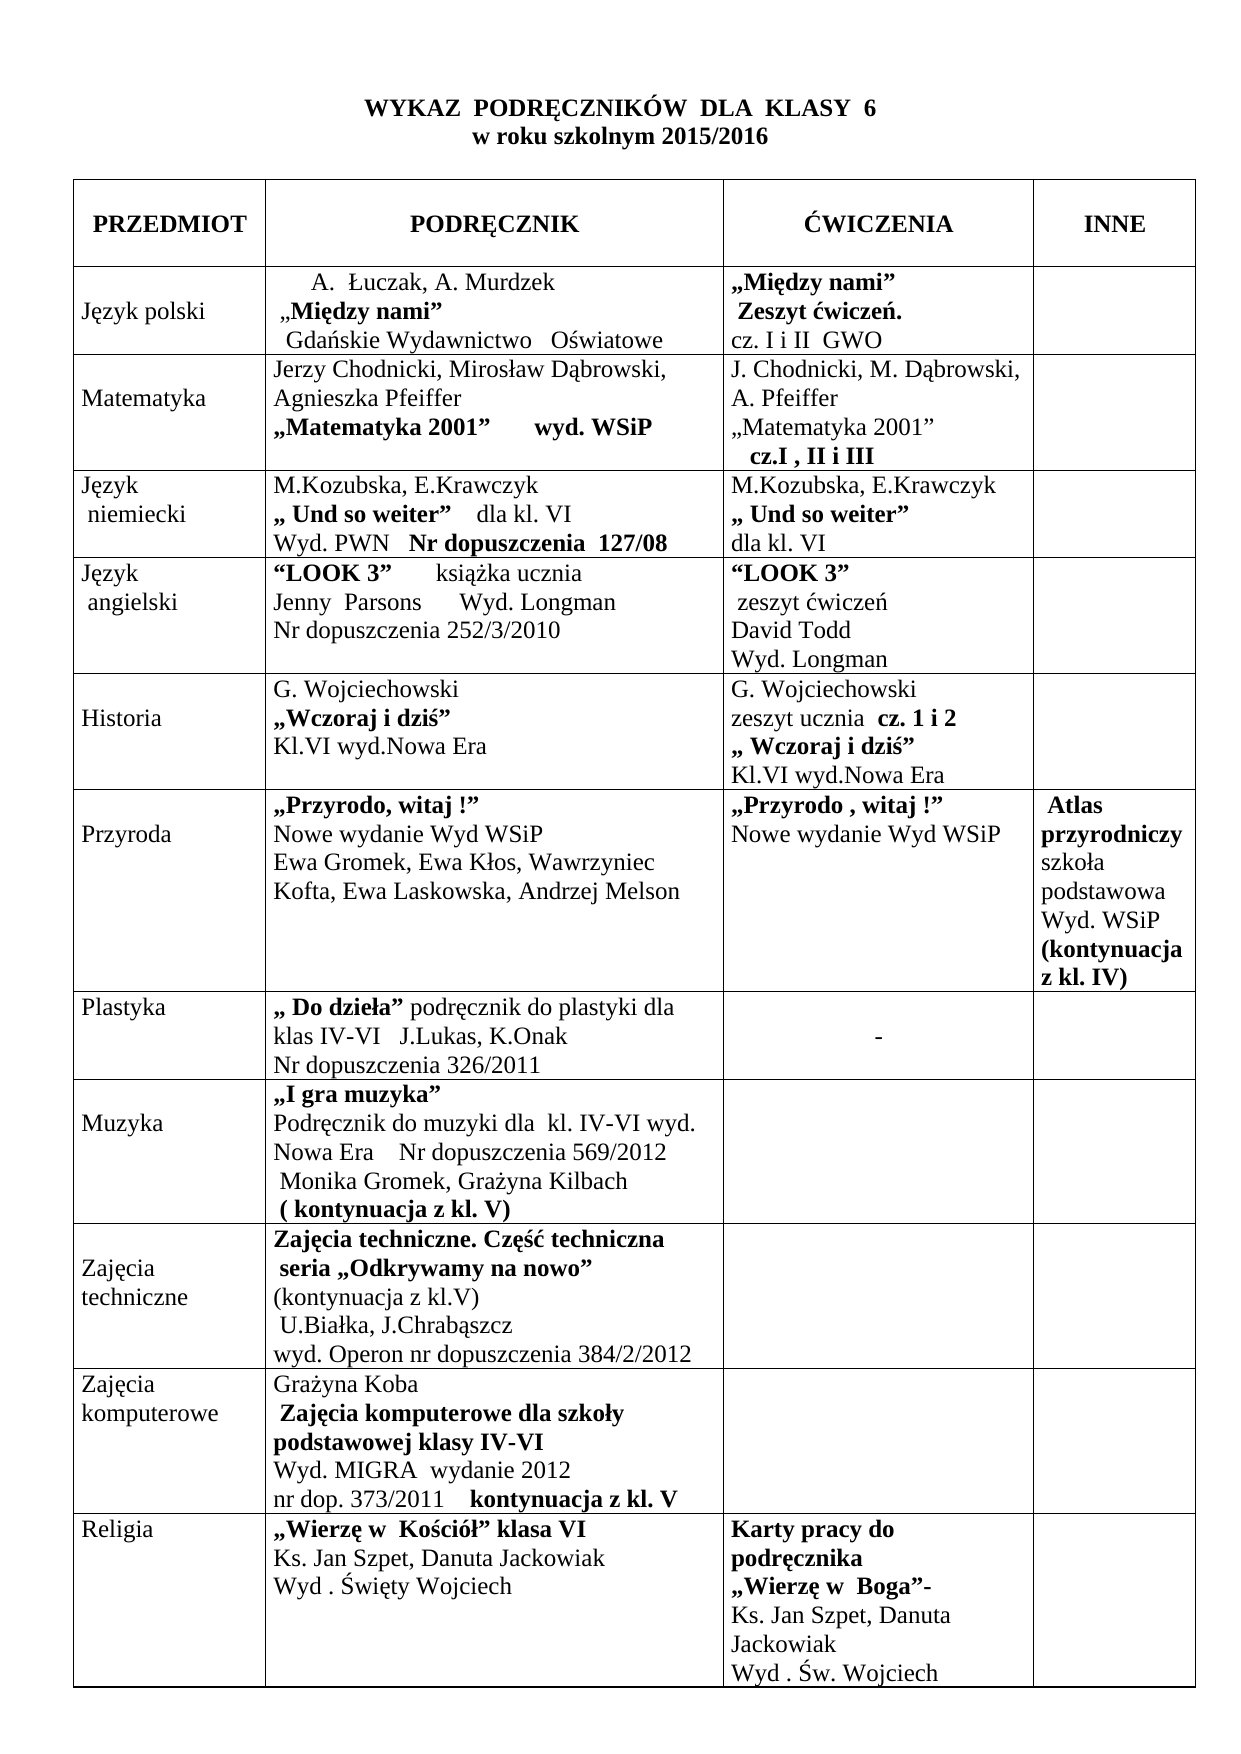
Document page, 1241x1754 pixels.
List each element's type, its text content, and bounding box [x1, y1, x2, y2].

table_cell „Między nami” Zeszyt ćwiczeń. cz. I i II GWO [724, 267, 1033, 353]
table_cell Religia [74, 1514, 265, 1686]
table_cell [1034, 1369, 1195, 1513]
table_cell [1034, 471, 1195, 557]
table_cell Grażyna Koba Zajęcia komputerowe dla szkoły podstawowej klasy IV-VI Wyd. MIGRA wydanie 2012 nr dop. 373/2011 kontynuacja z kl. V [266, 1369, 723, 1513]
table_cell Łuczak, A. Murdzek „Między nami” Gdańskie Wydawnictwo Oświatowe [266, 267, 723, 353]
table_cell Muzyka [74, 1080, 265, 1223]
table_header INNE [1034, 180, 1195, 266]
table_cell “LOOK książka ucznia Jenny Parsons Wyd. Longman Nr dopuszczenia 252/3/2010 [266, 558, 723, 673]
table_header PODRĘCZNIK [266, 180, 723, 266]
table_cell Zajęcia techniczne. Część techniczna seria „Odkrywamy na nowo” (kontynuacja z kl.V) U.Białka, J.Chrabąszcz wyd. Operon nr dopuszczenia 384/2/2012 [266, 1224, 723, 1368]
table_cell [1034, 267, 1195, 353]
table_cell „I gra muzyka” Podręcznik do muzyki dla kl. IV-VI wyd. Nowa Era Nr dopuszczenia 569/2012 Monika Gromek, Grażyna Kilbach ( kontynuacja z kl. V) [266, 1080, 723, 1223]
table_cell Plastyka [74, 992, 265, 1078]
table_cell M.Kozubska, E.Krawczyk „ Und so weiter” dla kl. VI [724, 471, 1033, 557]
table_cell [724, 1369, 1033, 1513]
table_cell Język polski [74, 267, 265, 353]
table_cell [1034, 1080, 1195, 1223]
table_cell „Przyrodo, witaj !” Nowe wydanie Wyd WSiP Ewa Gromek, Ewa Kłos, Wawrzyniec Kofta, Ewa Laskowska, Andrzej Melson [266, 790, 723, 991]
table_cell J. Chodnicki, M. Dąbrowski, A. Pfeiffer „Matematyka cz.I , II i III [724, 355, 1033, 469]
table_cell [1034, 558, 1195, 673]
table_cell “LOOK zeszyt ćwiczeń David Todd Wyd. Longman [724, 558, 1033, 673]
table_cell - [724, 992, 1033, 1078]
table_header PRZEDMIOT [74, 180, 265, 266]
table_cell „Przyrodo , witaj !” Nowe wydanie Wyd WSiP [724, 790, 1033, 991]
table_cell Język angielski [74, 558, 265, 673]
table_cell [1034, 1224, 1195, 1368]
table_cell Historia [74, 674, 265, 789]
table_cell G. Wojciechowski zeszyt ucznia cz. 1 i 2 „ Wczoraj i dziś” Kl.VI wyd.Nowa Era [724, 674, 1033, 789]
table_cell Zajęcia komputerowe [74, 1369, 265, 1513]
table_cell Matematyka [74, 355, 265, 469]
table_cell Karty pracy do podręcznika „Wierzę w Boga”- Ks. Jan Szpet, Danuta Jackowiak Wyd . Św. Wojciech [724, 1514, 1033, 1686]
table_cell [1034, 992, 1195, 1078]
text w roku szkolnym 2015/2016 [148, 121, 1092, 150]
table_cell „ Do dzieła” podręcznik do plastyki dla klas IV-VI J.Lukas, K.Onak Nr dopuszczenia 326/2011 [266, 992, 723, 1078]
table_cell Język niemiecki [74, 471, 265, 557]
table_cell [1034, 355, 1195, 469]
table_cell M.Kozubska, E.Krawczyk „ Und so weiter” dla kl. VI Wyd. PWN Nr dopuszczenia 127/08 [266, 471, 723, 557]
table_header ĆWICZENIA [724, 180, 1033, 266]
table_cell [1034, 674, 1195, 789]
table_cell Zajęcia techniczne [74, 1224, 265, 1368]
table_cell [724, 1080, 1033, 1223]
table_cell Jerzy Chodnicki, Mirosław Dąbrowski, Agnieszka Pfeiffer „Matematyka wyd. WSiP [266, 355, 723, 469]
table_cell Przyroda [74, 790, 265, 991]
table_cell Atlas przyrodniczy szkoła podstawowa Wyd. WSiP (kontynuacja z kl. IV) [1034, 790, 1195, 991]
table_cell [724, 1224, 1033, 1368]
text WYKAZ PODRĘCZNIKÓW DLA KLASY 6 [148, 93, 1092, 121]
table_cell [1034, 1514, 1195, 1686]
table_cell G. Wojciechowski „Wczoraj i dziś” Kl.VI wyd.Nowa Era [266, 674, 723, 789]
table_cell „Wierzę w Kościół” klasa VI Ks. Jan Szpet, Danuta Jackowiak Wyd . Święty Wojciech [266, 1514, 723, 1686]
